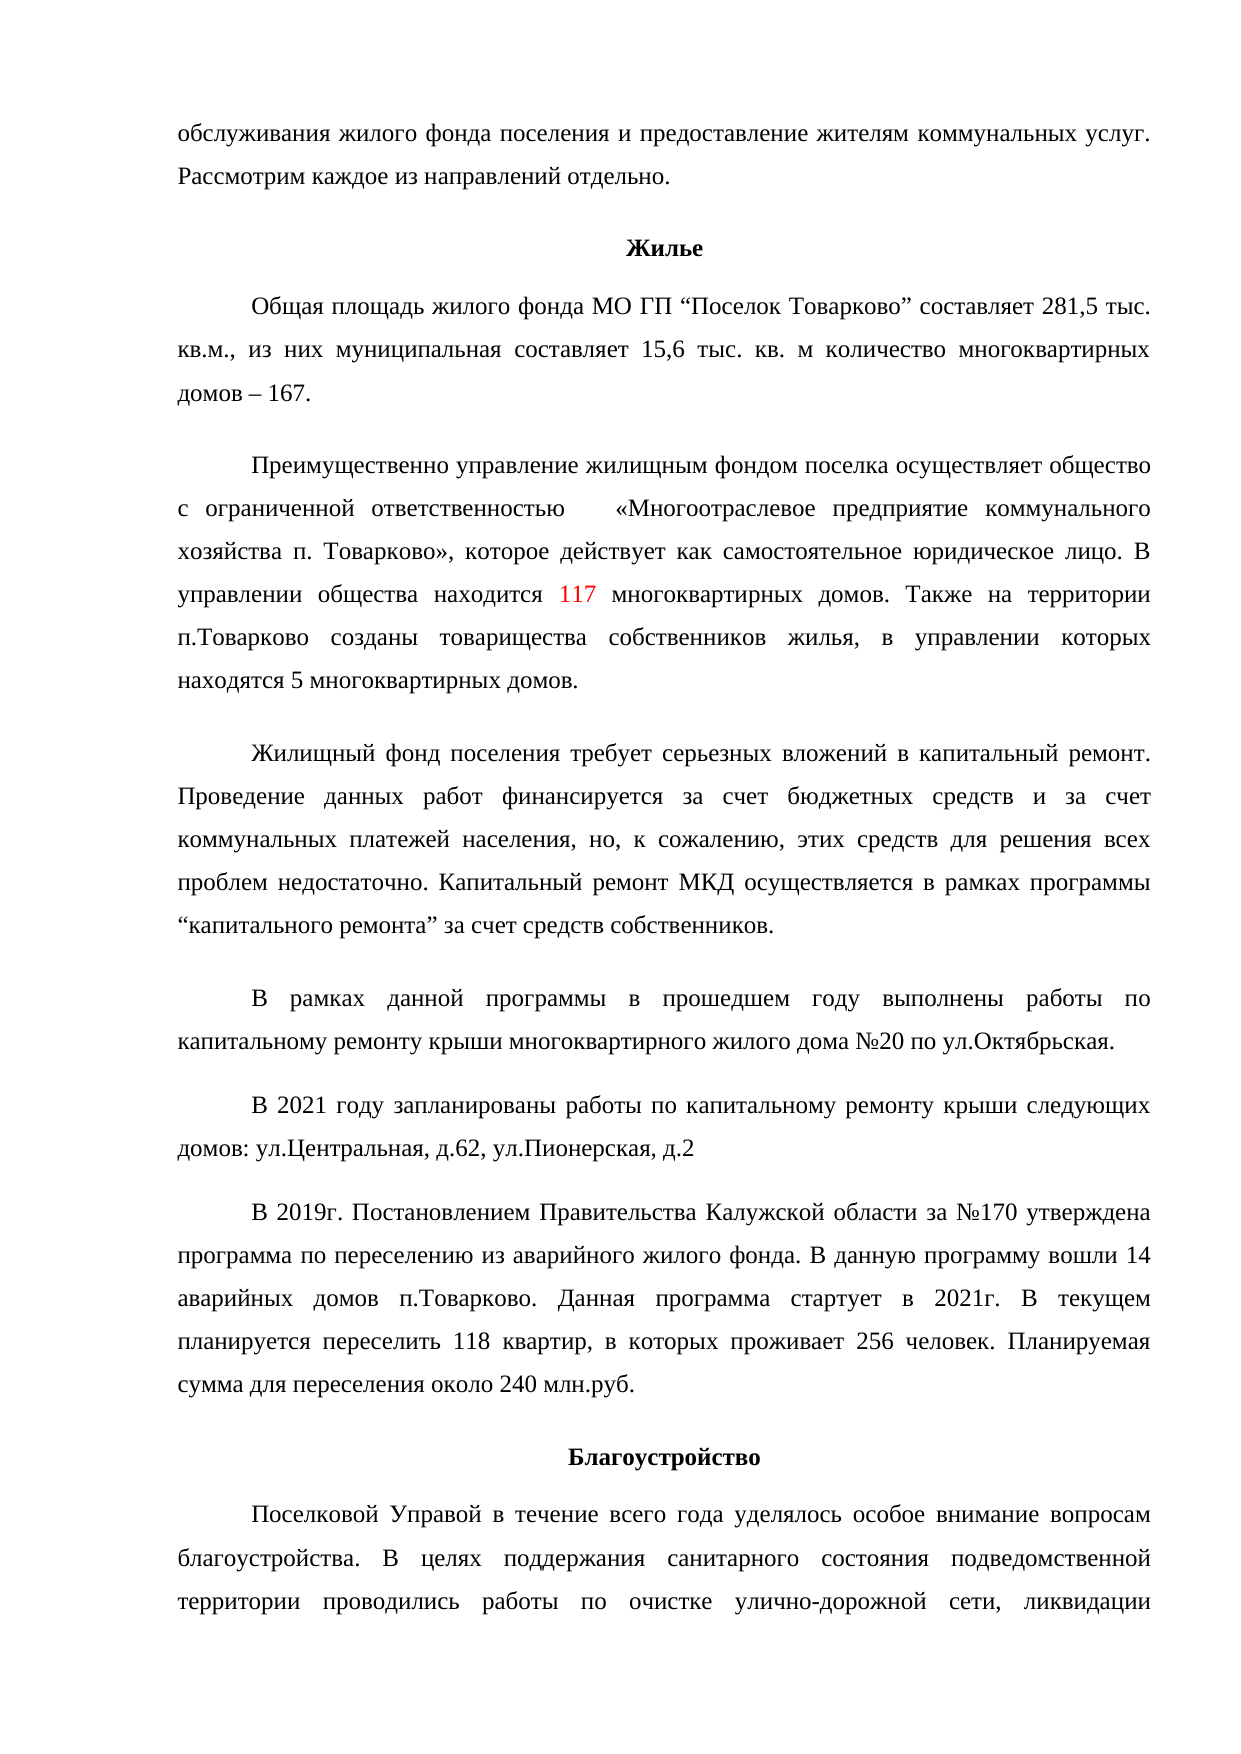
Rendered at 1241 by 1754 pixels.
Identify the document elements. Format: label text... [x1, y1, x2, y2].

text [177, 1499, 1152, 1614]
text В рамках данной программы в прошедшем году выполнены работы по капитальному ремонту крыши многоквартирного жилого дома №20 по ул.Октябрьская. [177, 983, 1152, 1054]
text Благоустройство [177, 1442, 1152, 1470]
text Жилье [177, 233, 1152, 262]
text В 2021 году запланированы работы по капитальному ремонту крыши следующих домов: ул.Центральная, д.62, ул.Пионерская, д.2 [177, 1090, 1152, 1162]
text Преимущественно управление жилищным фондом поселка осуществляет общество с ограниченной ответственностью «Многоотраслевое предприятие коммунального хозяйства п. Товарково», которое действует как самостоятельное юридическое лицо. В управлении общества находится 117 многоквартирных домов. Также на территории п.Товарково созданы товарищества собственников жилья, в управлении которых находятся 5 многоквартирных домов. [177, 450, 1152, 694]
text Жилищный фонд поселения требует серьезных вложений в капитальный ремонт. Проведение данных работ финансируется за счет бюджетных средств и за счет коммунальных платежей населения, но, к сожалению, этих средств для решения всех проблем недостаточно. Капитальный ремонт МКД осуществляется в рамках программы “капитального ремонта” за счет средств собственников. [177, 738, 1152, 939]
text В 2019г. Постановлением Правительства Калужской области за №170 утверждена программа по переселению из аварийного жилого фонда. В данную программу вошли 14 аварийных домов п.Товарково. Данная программа стартует в 2021г. В текущем планируется переселить 118 квартир, в которых проживает 256 человек. Планируемая сумма для переселения около 240 млн.руб. [177, 1197, 1152, 1398]
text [177, 118, 1152, 190]
text Общая площадь жилого фонда МО ГП “Поселок Товарково” составляет 281,5 тыс. кв.м., из них муниципальная составляет 15,6 тыс. кв. м количество многоквартирных домов – 167. [177, 291, 1152, 406]
